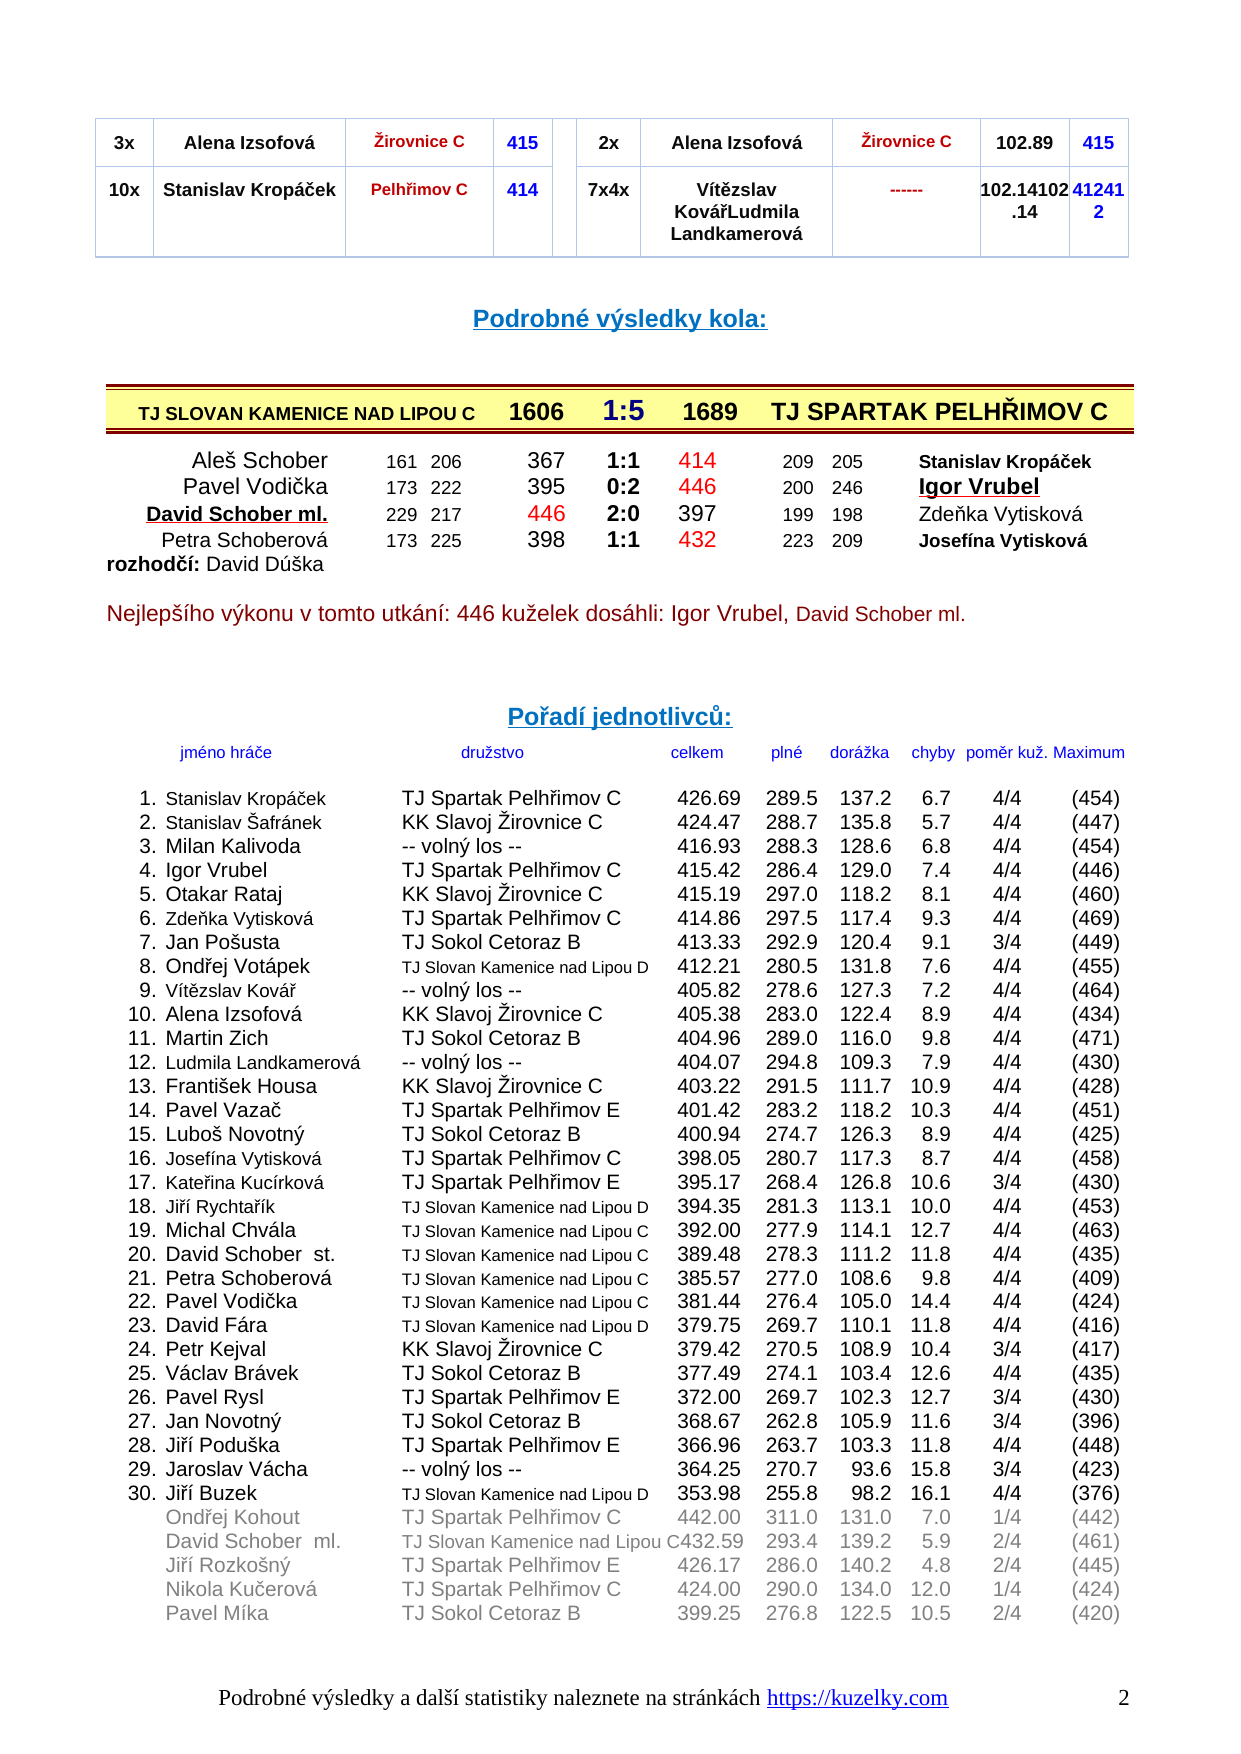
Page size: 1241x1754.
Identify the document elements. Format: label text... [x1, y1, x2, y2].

text 25. Václav Brávek TJ Sokol Cetoraz B 377.49 274.1 103.4 12.6 4/4 (435) [106, 1361, 1134, 1385]
table_cell 7x [577, 167, 640, 256]
text 2. Stanislav Šafránek KK Slavoj Žirovnice C 424.47 288.7 135.8 5.7 4/4 (447) [106, 810, 1134, 834]
text David Schober ml. 229 217 446 2:0 397 199 198 Zdeňka Vytisková [106, 499, 1134, 526]
table_cell 10x [96, 167, 153, 256]
text TJ Slovan Kamenice nad Lipou C 1606 1:5 1689 TJ Spartak Pelhřimov C [106, 390, 1134, 428]
text 15. Luboš Novotný TJ Sokol Cetoraz B 400.94 274.7 126.3 8.9 4/4 (425) [106, 1122, 1134, 1146]
text 12. Ludmila Landkamerová -- volný los -- 404.07 294.8 109.3 7.9 4/4 (430) [106, 1050, 1134, 1074]
table_cell 414 [494, 167, 552, 256]
text 22. Pavel Vodička TJ Slovan Kamenice nad Lipou C 381.44 276.4 105.0 14.4 4/4 (424) [106, 1289, 1134, 1313]
text 17. Kateřina Kucírková TJ Spartak Pelhřimov E 395.17 268.4 126.8 10.6 3/4 (430) [106, 1169, 1134, 1193]
text 24. Petr Kejval KK Slavoj Žirovnice C 379.42 270.5 108.9 10.4 3/4 (417) [106, 1337, 1134, 1361]
text 10. Alena Izsofová KK Slavoj Žirovnice C 405.38 283.0 122.4 8.9 4/4 (434) [106, 1002, 1134, 1026]
table_cell Alena Izsofová [641, 119, 832, 166]
text 29. Jaroslav Vácha -- volný los -- 364.25 270.7 93.6 15.8 3/4 (423) [106, 1457, 1134, 1481]
text Pořadí jednotlivců: [94, 702, 1145, 731]
table_cell Stanislav Kropáček [154, 167, 345, 256]
text Aleš Schober 161 206 367 1:1 414 209 205 Stanislav Kropáček [106, 447, 1134, 473]
table_cell Žirovnice C [833, 119, 980, 166]
table_cell Vítězslav Kovář [641, 167, 832, 256]
text 4. Igor Vrubel TJ Spartak Pelhřimov C 415.42 286.4 129.0 7.4 4/4 (446) [106, 858, 1134, 882]
text rozhodčí: David Dúška [106, 552, 1134, 576]
text 19. Michal Chvála TJ Slovan Kamenice nad Lipou C 392.00 277.9 114.1 12.7 4/4 (463) [106, 1217, 1134, 1241]
text 20. David Schober st. TJ Slovan Kamenice nad Lipou C 389.48 278.3 111.2 11.8 4/4 (435) [106, 1241, 1134, 1265]
text 14. Pavel Vazač TJ Spartak Pelhřimov E 401.42 283.2 118.2 10.3 4/4 (451) [106, 1098, 1134, 1122]
text 6. Zdeňka Vytisková TJ Spartak Pelhřimov C 414.86 297.5 117.4 9.3 4/4 (469) [106, 906, 1134, 930]
text 1. Stanislav Kropáček TJ Spartak Pelhřimov C 426.69 289.5 137.2 6.7 4/4 (454) [106, 786, 1134, 810]
table_cell 2x [577, 119, 640, 166]
text 9. Vítězslav Kovář -- volný los -- 405.82 278.6 127.3 7.2 4/4 (464) [106, 978, 1134, 1002]
text jméno hráče družstvo celkem plné dorážka chyby poměr kuž. Maximum [106, 743, 1134, 762]
text 3. Milan Kalivoda -- volný los -- 416.93 288.3 128.6 6.8 4/4 (454) [106, 834, 1134, 858]
table_cell Pelhřimov C [346, 167, 493, 256]
text 11. Martin Zich TJ Sokol Cetoraz B 404.96 289.0 116.0 9.8 4/4 (471) [106, 1026, 1134, 1050]
text 30. Jiří Buzek TJ Slovan Kamenice nad Lipou D 353.98 255.8 98.2 16.1 4/4 (376) [106, 1481, 1134, 1505]
text 23. David Fára TJ Slovan Kamenice nad Lipou D 379.75 269.7 110.1 11.8 4/4 (416) [106, 1313, 1134, 1337]
text Pavel Vodička 173 222 395 0:2 446 200 246 Igor Vrubel [106, 473, 1134, 499]
table_cell Žirovnice C [346, 119, 493, 166]
table_cell 3x [96, 119, 153, 166]
text 13. František Housa KK Slavoj Žirovnice C 403.22 291.5 111.7 10.9 4/4 (428) [106, 1074, 1134, 1098]
table_cell 102.89 [981, 119, 1069, 166]
text 27. Jan Novotný TJ Sokol Cetoraz B 368.67 262.8 105.9 11.6 3/4 (396) [106, 1409, 1134, 1433]
table_cell --- [833, 167, 980, 256]
table_cell 415 [1070, 119, 1128, 166]
text 21. Petra Schoberová TJ Slovan Kamenice nad Lipou C 385.57 277.0 108.6 9.8 4/4 (409) [106, 1265, 1134, 1289]
text David Schober ml. TJ Slovan Kamenice nad Lipou C 432.59 293.4 139.2 5.9 2/4 (461) [106, 1529, 1134, 1553]
text Pavel Míka TJ Sokol Cetoraz B 399.25 276.8 122.5 10.5 2/4 (420) [106, 1601, 1134, 1625]
text 28. Jiří Poduška TJ Spartak Pelhřimov E 366.96 263.7 103.3 11.8 4/4 (448) [106, 1433, 1134, 1457]
table_cell Alena Izsofová [154, 119, 345, 166]
text 7. Jan Pošusta TJ Sokol Cetoraz B 413.33 292.9 120.4 9.1 3/4 (449) [106, 930, 1134, 954]
text Podrobné výsledky kola: [94, 304, 1145, 333]
table_cell 102.14 [981, 167, 1069, 256]
text Jiří Rozkošný TJ Spartak Pelhřimov E 426.17 286.0 140.2 4.8 2/4 (445) [106, 1553, 1134, 1577]
table_cell 412 [1070, 167, 1128, 256]
text 8. Ondřej Votápek TJ Slovan Kamenice nad Lipou D 412.21 280.5 131.8 7.6 4/4 (455) [106, 954, 1134, 978]
text 18. Jiří Rychtařík TJ Slovan Kamenice nad Lipou D 394.35 281.3 113.1 10.0 4/4 (453) [106, 1193, 1134, 1217]
table_cell 415 [494, 119, 552, 166]
text 26. Pavel Rysl TJ Spartak Pelhřimov E 372.00 269.7 102.3 12.7 3/4 (430) [106, 1385, 1134, 1409]
text Petra Schoberová 173 225 398 1:1 432 223 209 Josefína Vytisková [106, 526, 1134, 552]
text Ondřej Kohout TJ Spartak Pelhřimov C 442.00 311.0 131.0 7.0 1/4 (442) [106, 1505, 1134, 1529]
text 5. Otakar Rataj KK Slavoj Žirovnice C 415.19 297.0 118.2 8.1 4/4 (460) [106, 882, 1134, 906]
text Nikola Kučerová TJ Spartak Pelhřimov C 424.00 290.0 134.0 12.0 1/4 (424) [106, 1577, 1134, 1601]
text 16. Josefína Vytisková TJ Spartak Pelhřimov C 398.05 280.7 117.3 8.7 4/4 (458) [106, 1146, 1134, 1169]
text Nejlepšího výkonu v tomto utkání: 446 kuželek dosáhli: Igor Vrubel, David Schober ml. [106, 600, 1134, 627]
